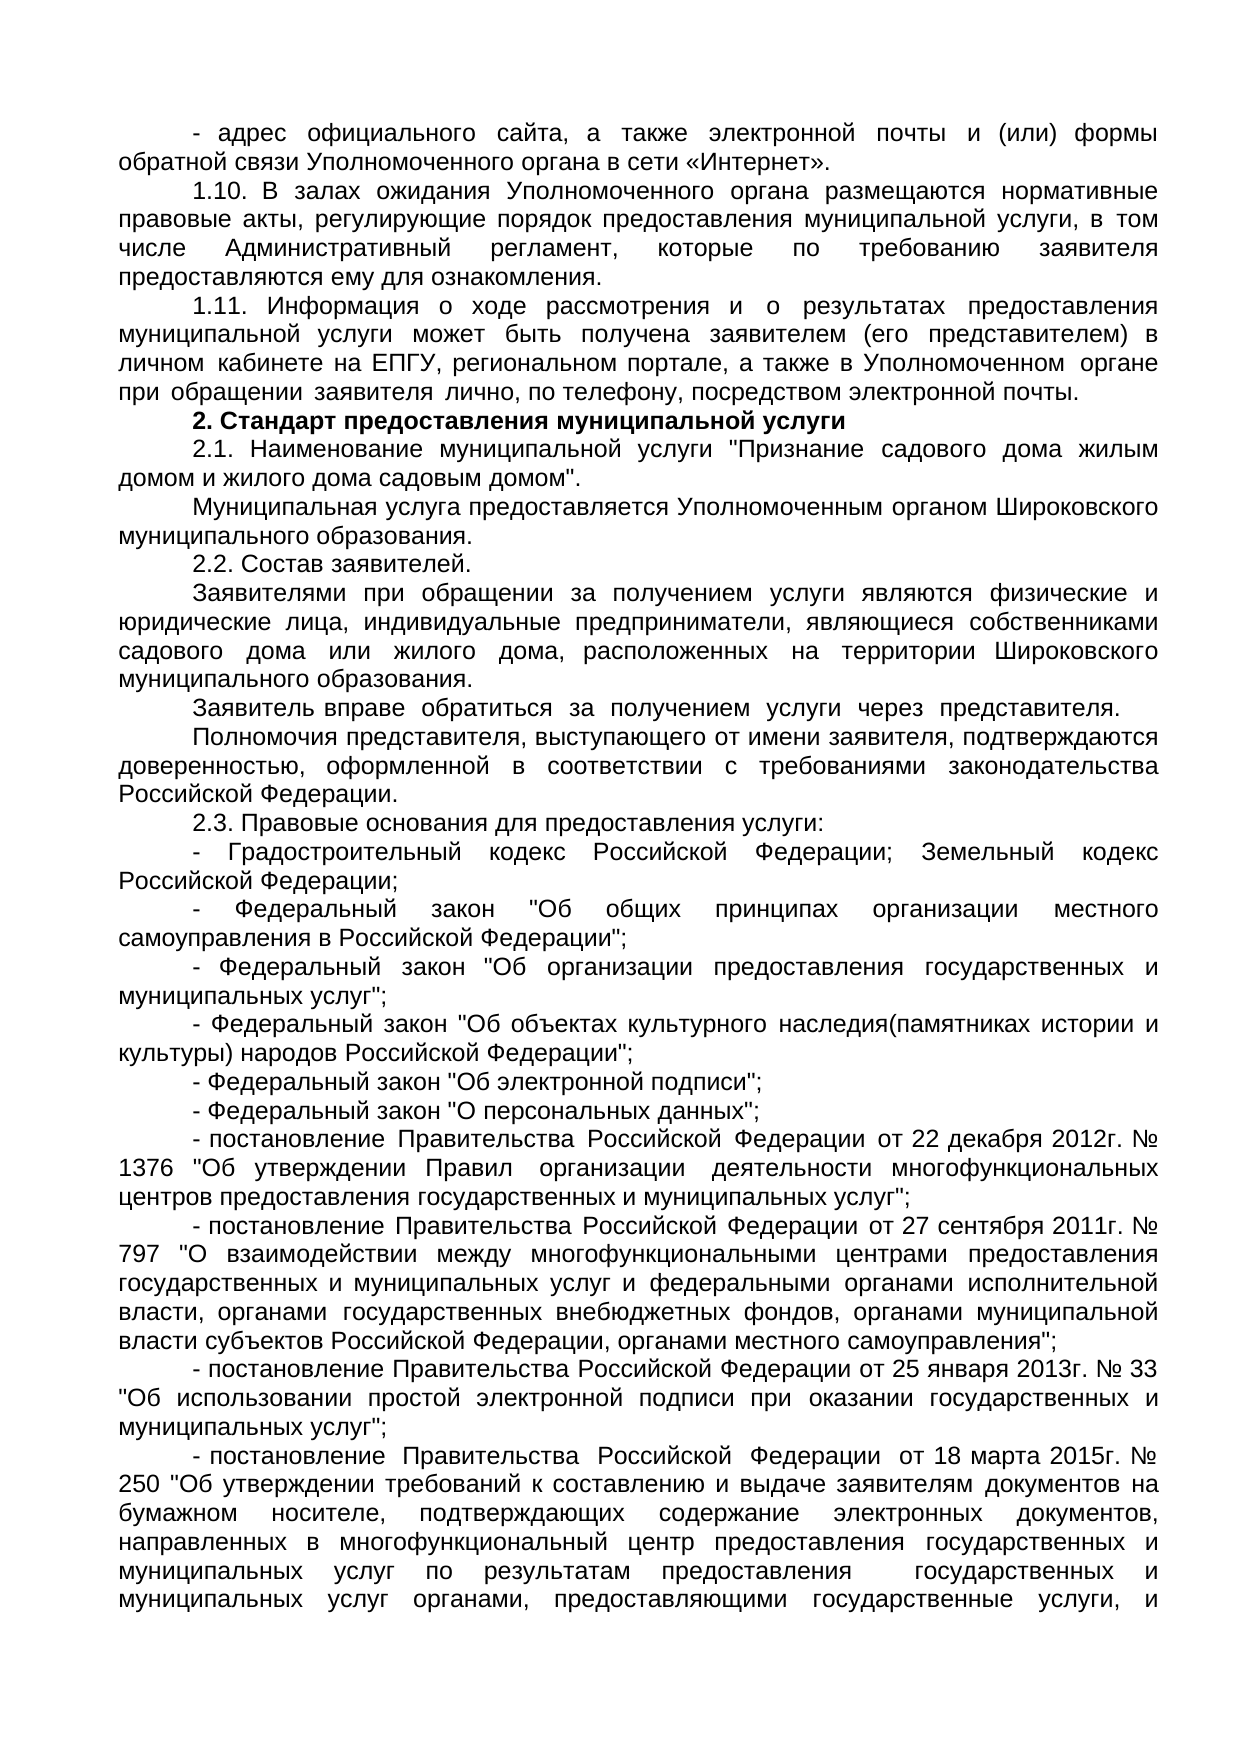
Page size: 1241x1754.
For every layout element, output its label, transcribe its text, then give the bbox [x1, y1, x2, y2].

text Заявителями при обращении за получением услуги являются физические и юридические лица, индивидуальные предприниматели, являющиеся собственниками садового дома или жилого дома, расположенных на территории Широковского муниципального образования. [118, 578, 1159, 693]
text - Федеральный закон "Об организации предоставления государственных и муниципальных услуг"; [118, 952, 1159, 1009]
text - Градостроительный кодекс Российской Федерации; Земельный кодекс Российской Федерации; [118, 837, 1159, 894]
text - постановление Правительства Российской Федерации от 27 сентября 2011г. № 797 "О взаимодействии между многофункциональными центрами предоставления государственных и муниципальных услуг и федеральными органами исполнительной власти, органами государственных внебюджетных фондов, органами муниципальной власти субъектов Российской Федерации, органами местного самоуправления"; [118, 1211, 1159, 1354]
text 1.11. Информация о ходе рассмотрения и о результатах предоставления муниципальной услуги может быть получена заявителем (его представителем) в личном кабинете на ЕПГУ, региональном портале, а также в Уполномоченном органе при обращении заявителя лично, по телефону, посредством электронной почты. [118, 291, 1159, 406]
text Заявитель вправе обратиться за получением услуги через представителя. [118, 693, 1159, 722]
text - Федеральный закон "О персональных данных"; [118, 1096, 1159, 1124]
text - постановление Правительства Российской Федерации от 22 декабря 2012г. № 1376 "Об утверждении Правил организации деятельности многофункциональных центров предоставления государственных и муниципальных услуг"; [118, 1124, 1159, 1211]
text Муниципальная услуга предоставляется Уполномоченным органом Широковского муниципального образования. [118, 492, 1159, 549]
text - постановление Правительства Российской Федерации от 25 января 2013г. № 33 "Об использовании простой электронной подписи при оказании государственных и муниципальных услуг"; [118, 1354, 1159, 1441]
text 2.1. Наименование муниципальной услуги "Признание садового дома жилым домом и жилого дома садовым домом". [118, 434, 1159, 492]
text 2.3. Правовые основания для предоставления услуги: [118, 808, 1159, 837]
text - Федеральный закон "Об электронной подписи"; [118, 1067, 1159, 1096]
text - Федеральный закон "Об объектах культурного наследия(памятниках истории и культуры) народов Российской Федерации"; [118, 1009, 1159, 1067]
text 2. Стандарт предоставления муниципальной услуги [118, 406, 1159, 434]
text 1.10. В залах ожидания Уполномоченного органа размещаются нормативные правовые акты, регулирующие порядок предоставления муниципальной услуги, в том числе Административный регламент, которые по требованию заявителя предоставляются ему для ознакомления. [118, 176, 1159, 291]
text - адрес официального сайта, а также электронной почты и (или) формы обратной связи Уполномоченного органа в сети «Интернет». [118, 118, 1159, 176]
text Полномочия представителя, выступающего от имени заявителя, подтверждаются доверенностью, оформленной в соответствии с требованиями законодательства Российской Федерации. [118, 722, 1159, 808]
text 2.2. Состав заявителей. [118, 549, 1159, 578]
text - Федеральный закон "Об общих принципах организации местного самоуправления в Российской Федерации"; [118, 894, 1159, 952]
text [118, 1441, 1159, 1613]
